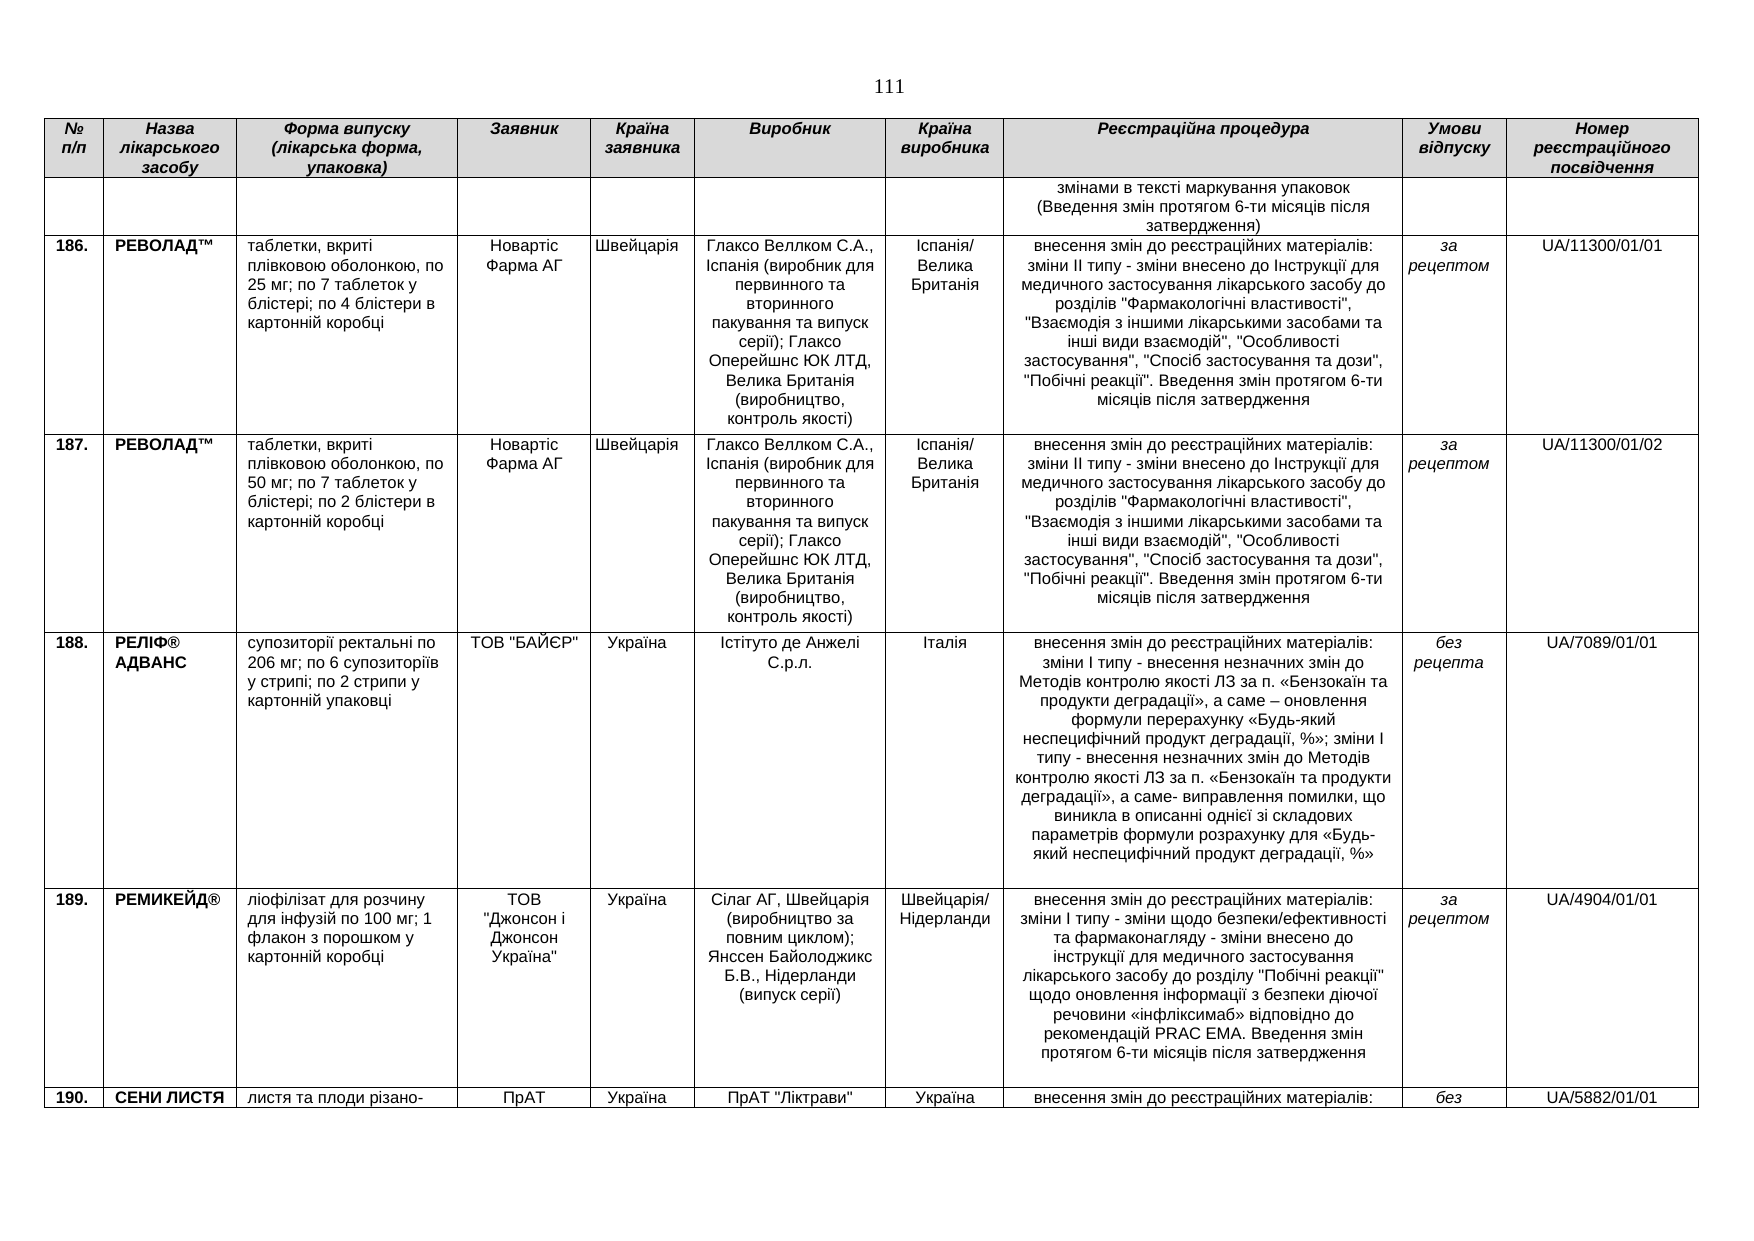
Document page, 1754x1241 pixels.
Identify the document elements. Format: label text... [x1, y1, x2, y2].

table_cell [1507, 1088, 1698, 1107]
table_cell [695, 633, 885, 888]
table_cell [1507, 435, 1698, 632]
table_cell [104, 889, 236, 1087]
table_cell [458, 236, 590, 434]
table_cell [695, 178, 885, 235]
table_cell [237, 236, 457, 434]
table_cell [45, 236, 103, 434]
table_header № п/п [45, 119, 103, 177]
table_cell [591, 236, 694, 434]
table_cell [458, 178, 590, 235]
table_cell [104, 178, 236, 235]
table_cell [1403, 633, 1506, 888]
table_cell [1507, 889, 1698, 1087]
table_header Країна виробника [886, 119, 1003, 177]
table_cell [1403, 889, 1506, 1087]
table_header Умови відпуску [1403, 119, 1506, 177]
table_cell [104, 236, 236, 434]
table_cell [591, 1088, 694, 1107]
table_header Форма випуску (лікарська форма, упаковка) [237, 119, 457, 177]
table_header Номер реєстраційного посвідчення [1507, 119, 1698, 177]
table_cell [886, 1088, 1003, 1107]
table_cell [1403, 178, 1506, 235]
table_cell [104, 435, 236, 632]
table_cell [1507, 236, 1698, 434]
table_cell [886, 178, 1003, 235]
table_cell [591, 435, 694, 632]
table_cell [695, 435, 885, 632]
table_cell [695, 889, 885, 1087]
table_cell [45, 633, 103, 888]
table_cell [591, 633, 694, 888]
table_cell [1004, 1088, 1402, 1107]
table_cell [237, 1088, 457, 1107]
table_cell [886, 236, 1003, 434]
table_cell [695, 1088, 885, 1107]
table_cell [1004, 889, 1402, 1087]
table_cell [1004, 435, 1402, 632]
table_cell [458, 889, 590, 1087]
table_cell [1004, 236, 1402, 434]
table_header Реєстраційна процедура [1004, 119, 1402, 177]
table_header Назва лікарського засобу [104, 119, 236, 177]
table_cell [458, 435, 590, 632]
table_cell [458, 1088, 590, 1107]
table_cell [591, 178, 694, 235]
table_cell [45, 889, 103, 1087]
table_header Виробник [695, 119, 885, 177]
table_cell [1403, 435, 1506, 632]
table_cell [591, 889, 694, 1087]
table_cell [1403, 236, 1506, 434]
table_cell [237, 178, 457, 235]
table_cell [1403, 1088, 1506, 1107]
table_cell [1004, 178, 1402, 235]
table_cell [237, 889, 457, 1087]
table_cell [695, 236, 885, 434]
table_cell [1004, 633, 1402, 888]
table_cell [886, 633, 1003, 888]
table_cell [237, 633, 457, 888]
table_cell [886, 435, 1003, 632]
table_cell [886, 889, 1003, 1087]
table_header Країна заявника [591, 119, 694, 177]
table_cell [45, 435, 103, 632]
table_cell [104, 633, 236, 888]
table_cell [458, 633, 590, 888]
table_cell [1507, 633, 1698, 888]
table_header Заявник [458, 119, 590, 177]
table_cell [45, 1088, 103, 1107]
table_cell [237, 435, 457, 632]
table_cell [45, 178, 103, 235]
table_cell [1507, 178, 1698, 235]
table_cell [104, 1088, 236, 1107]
